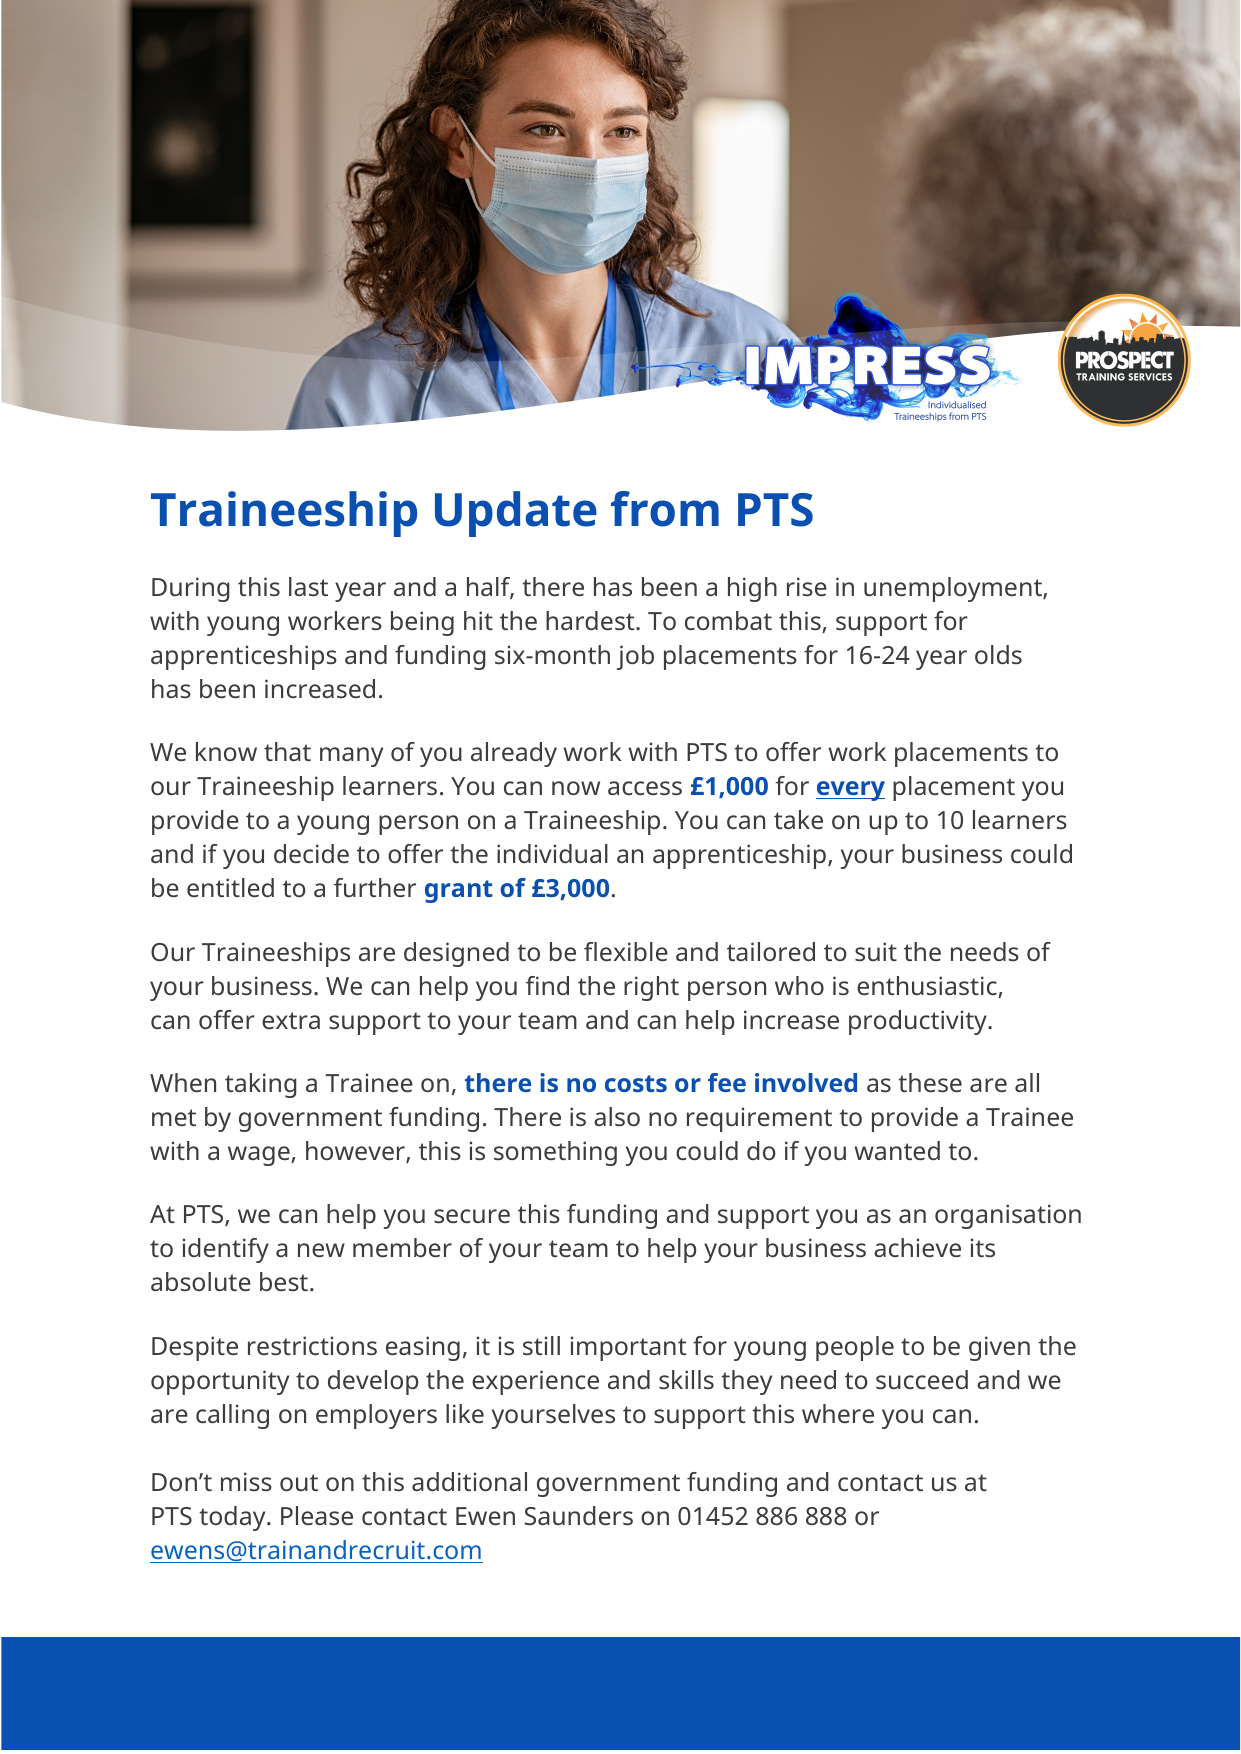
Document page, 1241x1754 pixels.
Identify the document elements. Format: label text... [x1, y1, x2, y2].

picture [1, 0, 1241, 1750]
text During this last year and a half, there has been a high rise in unemployment, with young workers being hit the hardest. To combat this, support for apprenticeships and funding six-month job placements for 16-24 year olds has been increased. [150, 569, 1090, 706]
text Despite restrictions easing, it is still important for young people to be given the opportunity to develop the experience and skills they need to succeed and we are calling on employers like yourselves to support this where you can. Don’t miss out on this additional government funding and contact us at PTS today. Please contact Ewen Saunders on 01452 886 888 or ewens@trainandrecruit.com [150, 1328, 1090, 1567]
text Traineeship Update from PTS [150, 478, 1090, 540]
text Our Traineeships are designed to be flexible and tailored to suit the needs of your business. We can help you find the right person who is enthusiastic, can offer extra support to your team and can help increase productivity. [150, 934, 1090, 1036]
text When taking a Trainee on, there is no costs or fee involved as these are all met by government funding. There is also no requirement to provide a Trainee with a wage, however, this is something you could do if you wanted to. [150, 1066, 1090, 1168]
text We know that many of you already work with PTS to offer work placements to our Traineeship learners. You can now access £1,000 for every placement you provide to a young person on a Traineeship. You can take on up to 10 learners and if you decide to offer the individual an apprenticeship, your business could be entitled to a further grant of £3,000. [150, 735, 1090, 905]
text At PTS, we can help you secure this funding and support you as an organisation to identify a new member of your team to help your business achieve its absolute best. [150, 1197, 1090, 1299]
